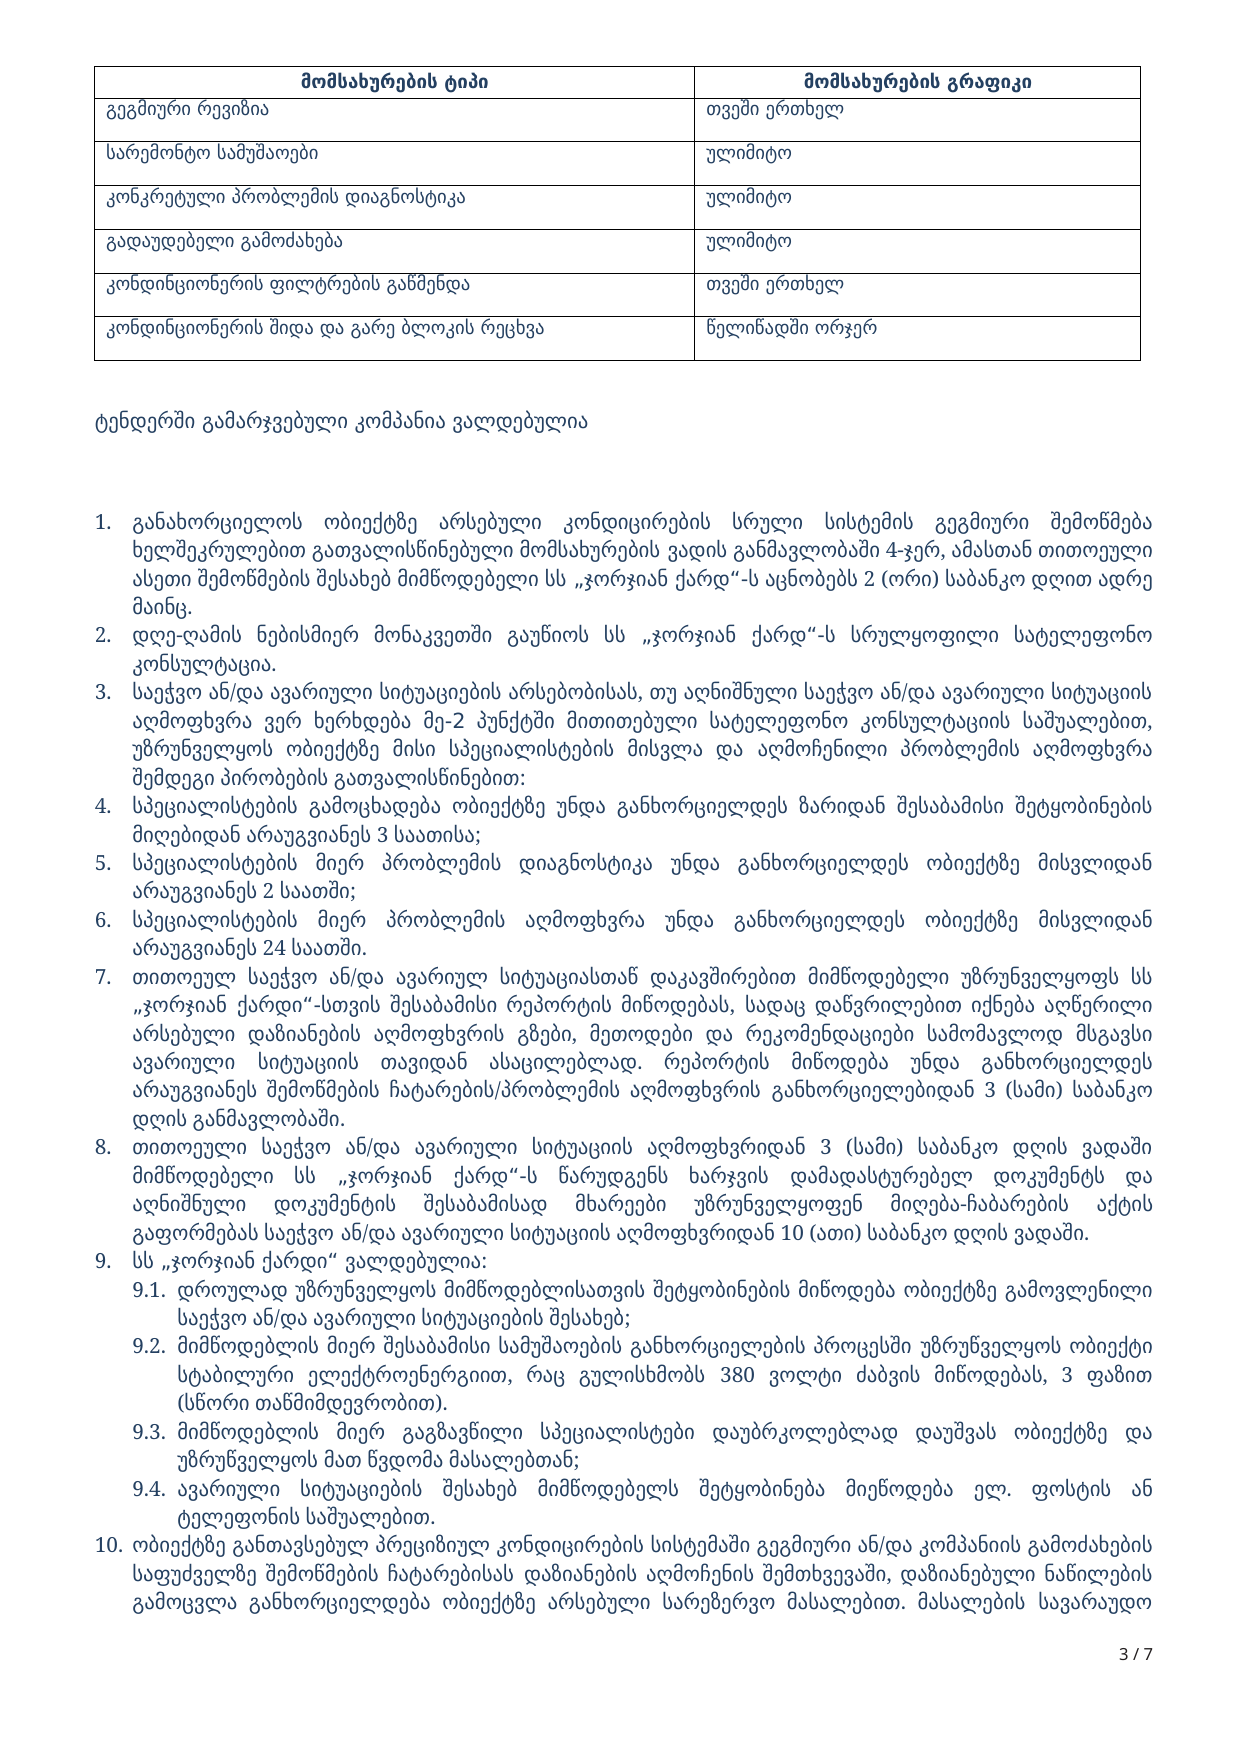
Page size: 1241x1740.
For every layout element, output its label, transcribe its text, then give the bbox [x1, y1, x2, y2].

table_cell გეგმიური რევიზია [95, 99, 694, 141]
list სპეციალისტების მიერ პრობლემის დიაგნოსტიკა უნდა განხორციელდეს ობიექტზე მისვლიდან არაუგვიანეს 2 საათში; [94, 848, 1153, 905]
table_header მომსახურების გრაფიკი [695, 67, 1140, 97]
list ავარიული სიტუაციების შესახებ მიმწოდებელს შეტყობინება მიეწოდება ელ. ფოსტის ან ტელეფონის საშუალებით. [132, 1474, 1153, 1531]
list სს „ჯორჯიან ქარდი“ ვალდებულია: [94, 1246, 1153, 1275]
table_cell წელიწადში ორჯერ [695, 317, 1140, 360]
table_cell თვეში ერთხელ [695, 274, 1140, 316]
table_cell გადაუდებელი გამოძახება [95, 230, 694, 272]
table_cell ულიმიტო [695, 186, 1140, 229]
table_cell სარემონტო სამუშაოები [95, 142, 694, 185]
table_cell კონდინციონერის შიდა და გარე ბლოკის რეცხვა [95, 317, 694, 360]
list მიმწოდებლის მიერ შესაბამისი სამუშაოების განხორციელების პროცესში უზრუწველყოს ობიექტი სტაბილური ელექტროენერგიით, რაც გულისხმობს 380 ვოლტი ძაბვის მიწოდებას, 3 ფაზით (სწორი თაწმიმდევრობით). [132, 1332, 1153, 1417]
list საეჭვო ან/და ავარიული სიტუაციების არსებობისას, თუ აღნიშნული საეჭვო ან/და ავარიული სიტუაციის აღმოფხვრა ვერ ხერხდება მე-2 პუნქტში მითითებული სატელეფონო კონსულტაციის საშუალებით, უზრუნველყოს ობიექტზე მისი სპეციალისტების მისვლა და აღმოჩენილი პრობლემის აღმოფხვრა შემდეგი პირობების გათვალისწინებით: [94, 677, 1153, 791]
table_cell თვეში ერთხელ [695, 99, 1140, 141]
table_cell კონკრეტული პრობლემის დიაგნოსტიკა [95, 186, 694, 229]
table_cell კონდინციონერის ფილტრების გაწმენდა [95, 274, 694, 316]
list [94, 1531, 1153, 1616]
list სპეციალისტების მიერ პრობლემის აღმოფხვრა უნდა განხორციელდეს ობიექტზე მისვლიდან არაუგვიანეს 24 საათში. [94, 905, 1153, 962]
table_cell ულიმიტო [695, 142, 1140, 185]
list დროულად უზრუნველყოს მიმწოდებლისათვის შეტყობინების მიწოდება ობიექტზე გამოვლენილი საეჭვო ან/და ავარიული სიტუაციების შესახებ; [132, 1275, 1153, 1332]
list სპეციალისტების გამოცხადება ობიექტზე უნდა განხორციელდეს ზარიდან შესაბამისი შეტყობინების მიღებიდან არაუგვიანეს 3 საათისა; [94, 791, 1153, 848]
text ტენდერში გამარჯვებული კომპანია ვალდებულია [94, 409, 1153, 434]
list მიმწოდებლის მიერ გაგზავწილი სპეციალისტები დაუბრკოლებლად დაუშვას ობიექტზე და უზრუწველყოს მათ წვდომა მასალებთან; [132, 1417, 1153, 1474]
list თითოეულ საეჭვო ან/და ავარიულ სიტუაციასთაწ დაკავშირებით მიმწოდებელი უზრუნველყოფს სს „ჯორჯიან ქარდი“-სთვის შესაბამისი რეპორტის მიწოდებას, სადაც დაწვრილებით იქნება აღწერილი არსებული დაზიანების აღმოფხვრის გზები, მეთოდები და რეკომენდაციები სამომავლოდ მსგავსი ავარიული სიტუაციის თავიდან ასაცილებლად. რეპორტის მიწოდება უნდა განხორციელდეს არაუგვიანეს შემოწმების ჩატარების/პრობლემის აღმოფხვრის განხორციელებიდან 3 (სამი) საბანკო დღის განმავლობაში. [94, 962, 1153, 1132]
table_header მომსახურების ტიპი [95, 67, 694, 97]
list თითოეული საეჭვო ან/და ავარიული სიტუაციის აღმოფხვრიდან 3 (სამი) საბანკო დღის ვადაში მიმწოდებელი სს „ჯორჯიან ქარდ“-ს წარუდგენს ხარჯვის დამადასტურებელ დოკუმენტს და აღნიშნული დოკუმენტის შესაბამისად მხარეები უზრუნველყოფენ მიღება-ჩაბარების აქტის გაფორმებას საეჭვო ან/და ავარიული სიტუაციის აღმოფხვრიდან 10 (ათი) საბანკო დღის ვადაში. [94, 1132, 1153, 1246]
list განახორციელოს ობიექტზე არსებული კონდიცირების სრული სისტემის გეგმიური შემოწმება ხელშეკრულებით გათვალისწინებული მომსახურების ვადის განმავლობაში 4-ჯერ, ამასთან თითოეული ასეთი შემოწმების შესახებ მიმწოდებელი სს „ჯორჯიან ქარდ“-ს აცნობებს 2 (ორი) საბანკო დღით ადრე მაინც. [94, 507, 1153, 621]
list დღე-ღამის ნებისმიერ მონაკვეთში გაუწიოს სს „ჯორჯიან ქარდ“-ს სრულყოფილი სატელეფონო კონსულტაცია. [94, 621, 1153, 677]
table_cell ულიმიტო [695, 230, 1140, 272]
